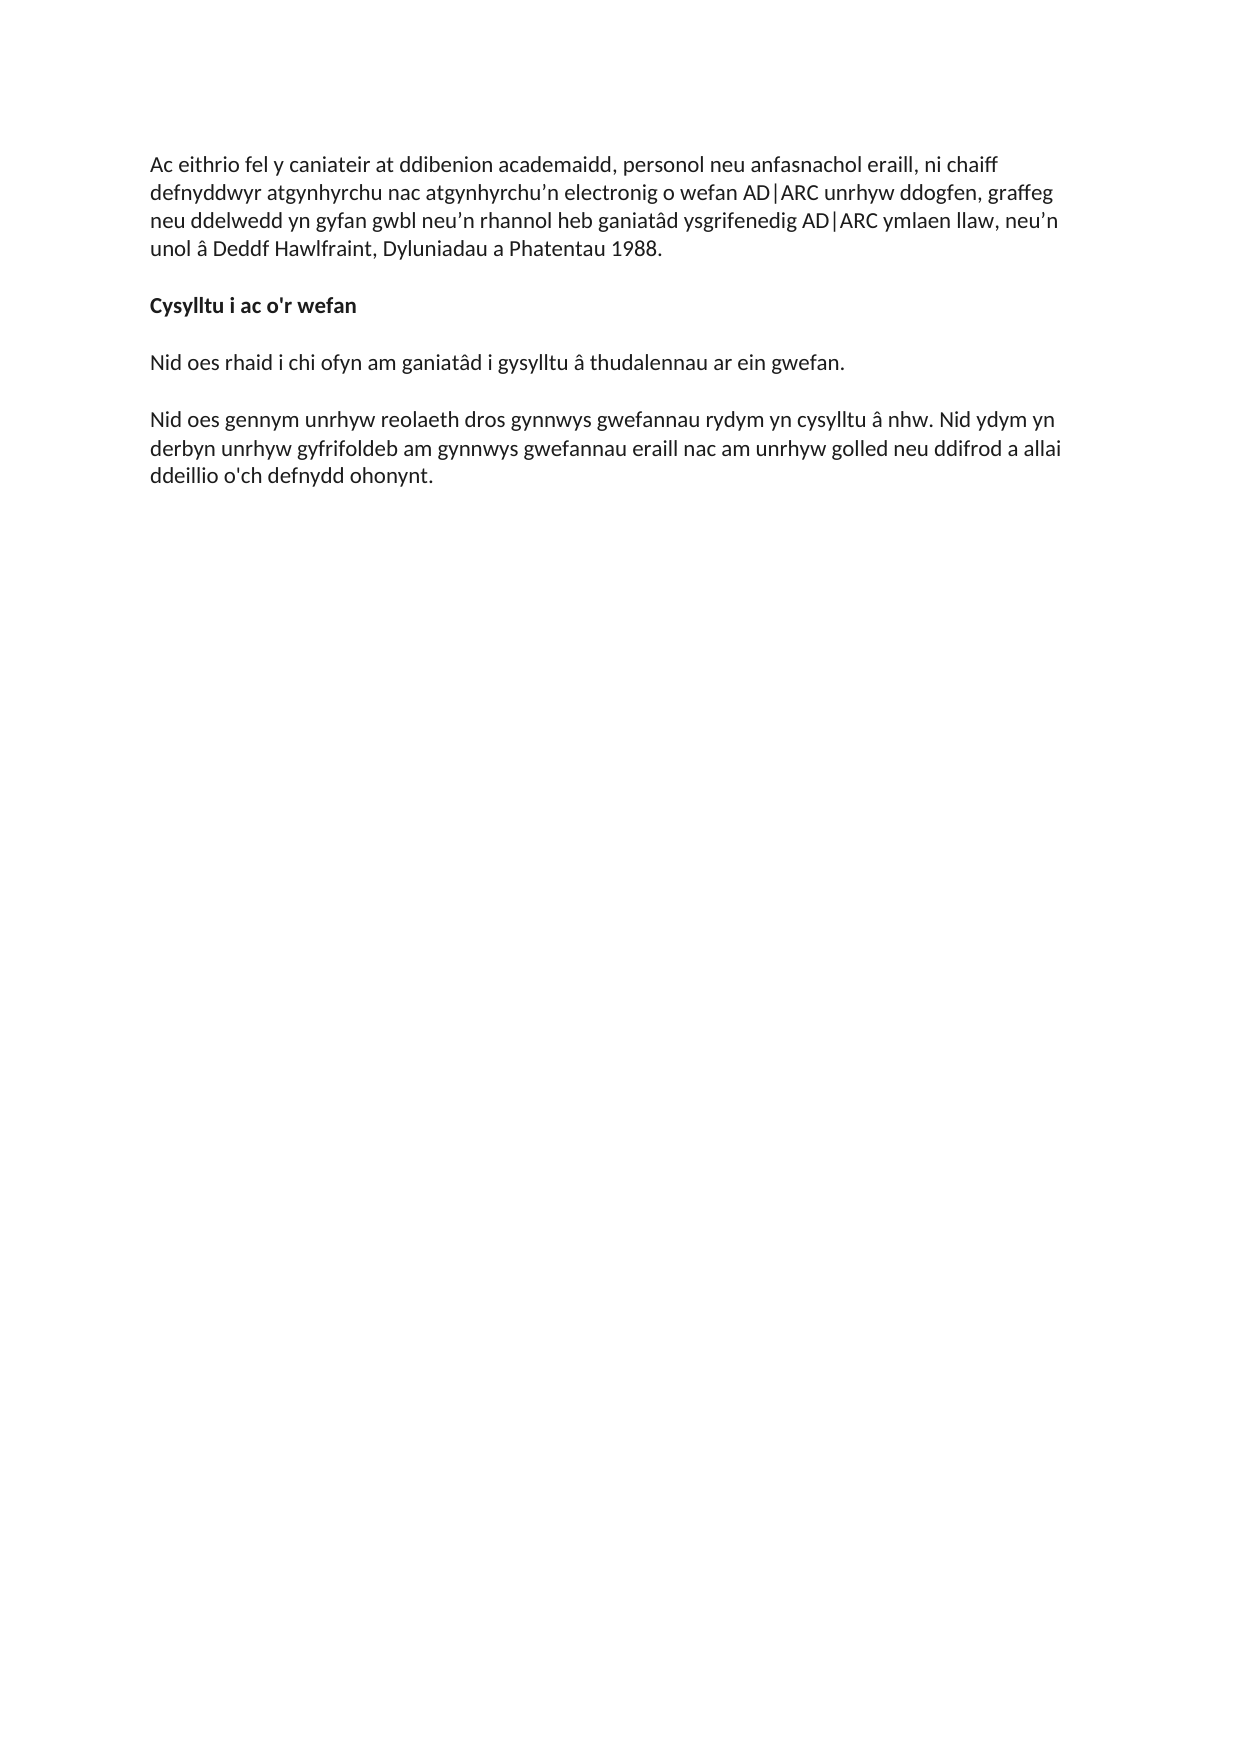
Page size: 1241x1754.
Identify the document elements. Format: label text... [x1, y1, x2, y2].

text Ac eithrio fel y caniateir at ddibenion academaidd, personol neu anfasnachol eraill, ni chaiff defnyddwyr atgynhyrchu nac atgynhyrchu’n electronig o wefan AD|ARC unrhyw ddogfen, graffeg neu ddelwedd yn gyfan gwbl neu’n rhannol heb ganiatâd ysgrifenedig AD|ARC ymlaen llaw, neu’n unol â Deddf Hawlfraint, Dyluniadau a Phatentau 1988. [150, 150, 1090, 262]
text Cysylltu i ac o'r wefan [150, 291, 1090, 319]
text Nid oes rhaid i chi ofyn am ganiatâd i gysylltu â thudalennau ar ein gwefan. [150, 348, 1090, 376]
text Nid oes gennym unrhyw reolaeth dros gynnwys gwefannau rydym yn cysylltu â nhw. Nid ydym yn derbyn unrhyw gyfrifoldeb am gynnwys gwefannau eraill nac am unrhyw golled neu ddifrod a allai ddeillio o'ch defnydd ohonynt. [150, 406, 1090, 490]
